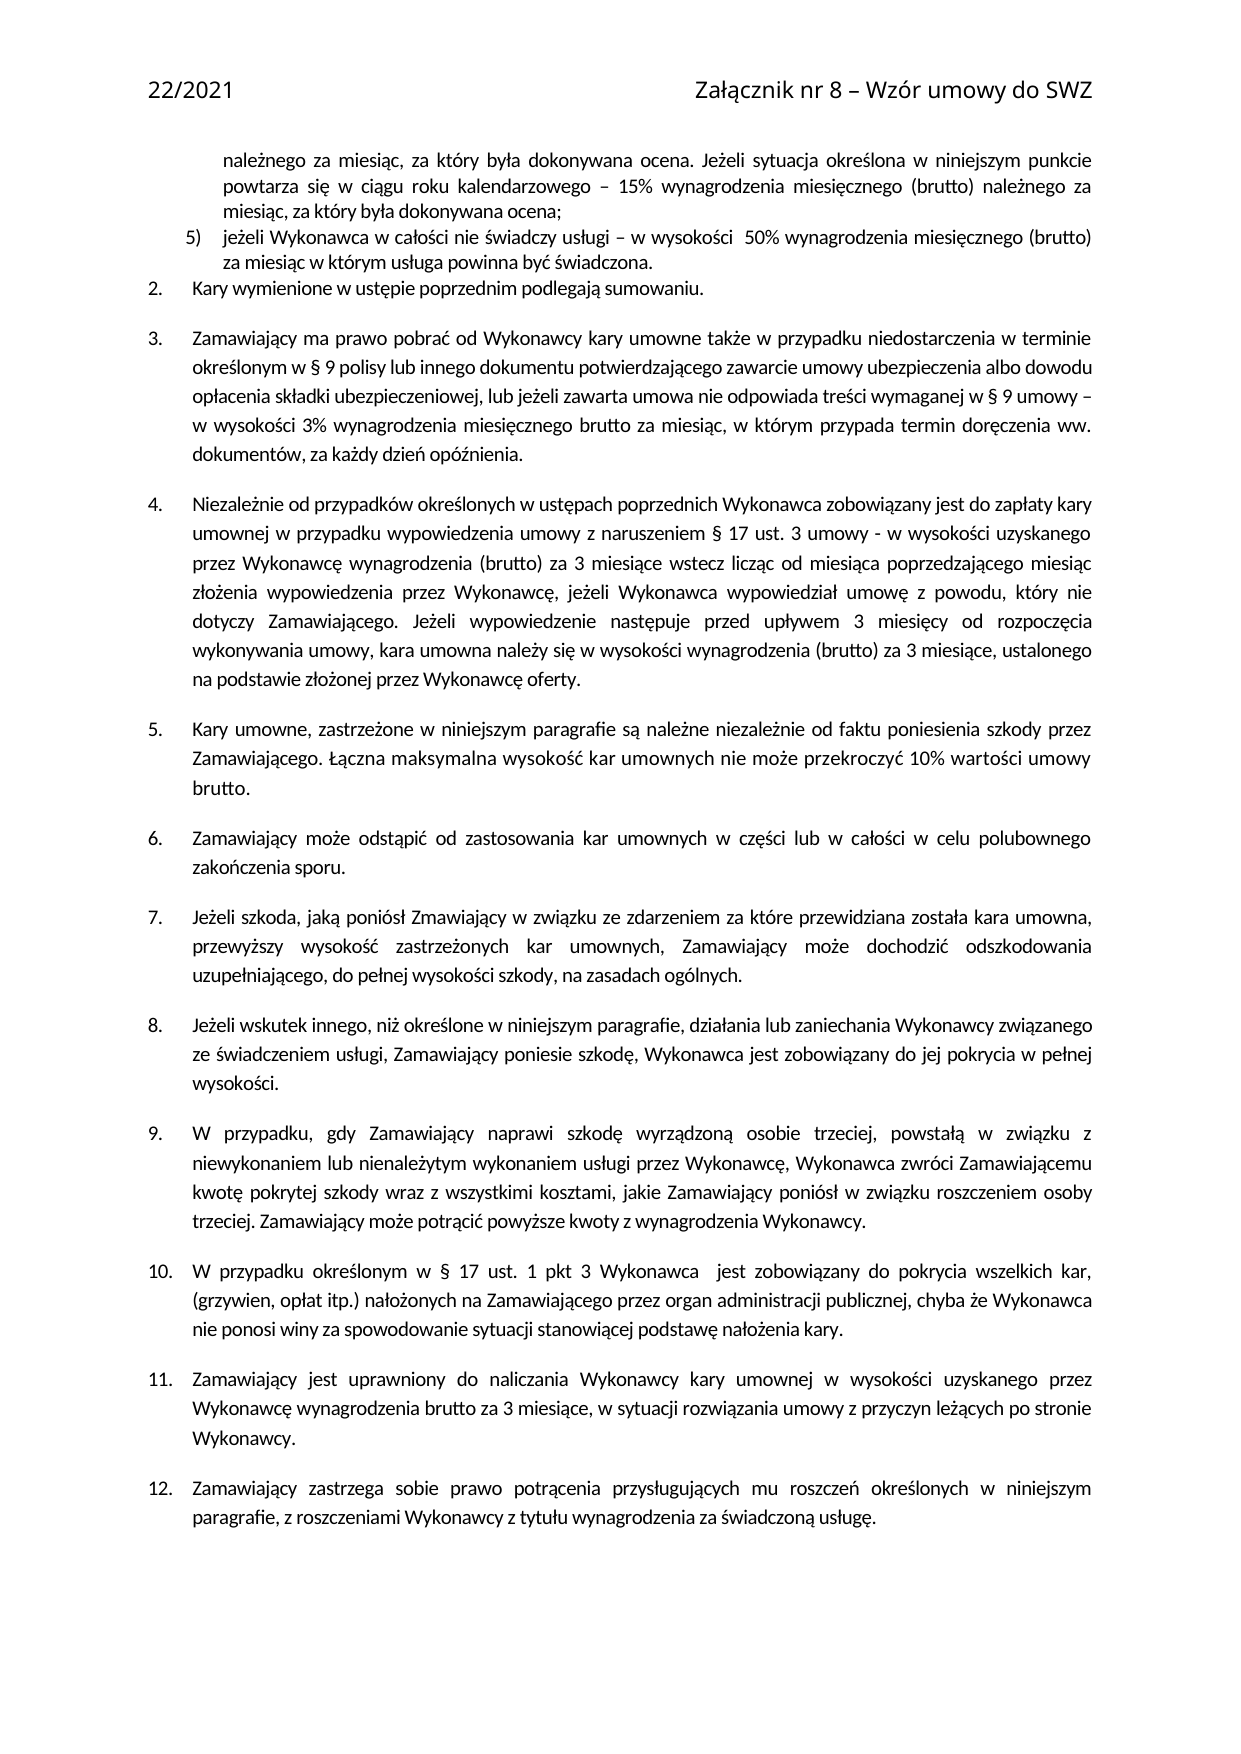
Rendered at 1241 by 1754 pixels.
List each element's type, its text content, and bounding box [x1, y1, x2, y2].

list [185, 148, 1093, 224]
text 12. Zamawiający zastrzega sobie prawo potrącenia przysługujących mu roszczeń określonych w niniejszym paragrafie, z roszczeniami Wykonawcy z tytułu wynagrodzenia za świadczoną usługę. [148, 1475, 1093, 1529]
text 7. Jeżeli szkoda, jaką poniósł Zmawiający w związku ze zdarzeniem za które przewidziana została kara umowna, przewyższy wysokość zastrzeżonych kar umownych, Zamawiający może dochodzić odszkodowania uzupełniającego, do pełnej wysokości szkody, na zasadach ogólnych. [148, 904, 1093, 988]
text 3. Zamawiający ma prawo pobrać od Wykonawcy kary umowne także w przypadku niedostarczenia w terminie określonym w § 9 polisy lub innego dokumentu potwierdzającego zawarcie umowy ubezpieczenia albo dowodu opłacenia składki ubezpieczeniowej, lub jeżeli zawarta umowa nie odpowiada treści wymaganej w § 9 umowy – w wysokości 3% wynagrodzenia miesięcznego brutto za miesiąc, w którym przypada termin doręczenia ww. dokumentów, za każdy dzień opóźnienia. [148, 325, 1093, 467]
text 4. Niezależnie od przypadków określonych w ustępach poprzednich Wykonawca zobowiązany jest do zapłaty kary umownej w przypadku wypowiedzenia umowy z naruszeniem § 17 ust. 3 umowy - w wysokości uzyskanego przez Wykonawcę wynagrodzenia (brutto) za 3 miesiące wstecz licząc od miesiąca poprzedzającego miesiąc złożenia wypowiedzenia przez Wykonawcę, jeżeli Wykonawca wypowiedział umowę z powodu, który nie dotyczy Zamawiającego. Jeżeli wypowiedzenie następuje przed upływem 3 miesięcy od rozpoczęcia wykonywania umowy, kara umowna należy się w wysokości wynagrodzenia (brutto) za 3 miesiące, ustalonego na podstawie złożonej przez Wykonawcę oferty. [148, 491, 1093, 692]
text 11. Zamawiający jest uprawniony do naliczania Wykonawcy kary umownej w wysokości uzyskanego przez Wykonawcę wynagrodzenia brutto za 3 miesiące, w sytuacji rozwiązania umowy z przyczyn leżących po stronie Wykonawcy. [148, 1366, 1093, 1450]
text 9. W przypadku, gdy Zamawiający naprawi szkodę wyrządzoną osobie trzeciej, powstałą w związku z niewykonaniem lub nienależytym wykonaniem usługi przez Wykonawcę, Wykonawca zwróci Zamawiającemu kwotę pokrytej szkody wraz z wszystkimi kosztami, jakie Zamawiający poniósł w związku roszczeniem osoby trzeciej. Zamawiający może potrącić powyższe kwoty z wynagrodzenia Wykonawcy. [148, 1121, 1093, 1233]
text 6. Zamawiający może odstąpić od zastosowania kar umownych w części lub w całości w celu polubownego zakończenia sporu. [148, 825, 1093, 879]
text 5. Kary umowne, zastrzeżone w niniejszym paragrafie są należne niezależnie od faktu poniesienia szkody przez Zamawiającego. Łączna maksymalna wysokość kar umownych nie może przekroczyć 10% wartości umowy brutto. [148, 716, 1093, 800]
text 8. Jeżeli wskutek innego, niż określone w niniejszym paragrafie, działania lub zaniechania Wykonawcy związanego ze świadczeniem usługi, Zamawiający poniesie szkodę, Wykonawca jest zobowiązany do jej pokrycia w pełnej wysokości. [148, 1012, 1093, 1096]
list jeżeli Wykonawca w całości nie świadczy usługi – w wysokości 50% wynagrodzenia miesięcznego (brutto) za miesiąc w którym usługa powinna być świadczona. [185, 224, 1093, 275]
text 2. Kary wymienione w ustępie poprzednim podlegają sumowaniu. [148, 275, 1093, 300]
text 10. W przypadku określonym w § 17 ust. 1 pkt 3 Wykonawca jest zobowiązany do pokrycia wszelkich kar, (grzywien, opłat itp.) nałożonych na Zamawiającego przez organ administracji publicznej, chyba że Wykonawca nie ponosi winy za spowodowanie sytuacji stanowiącej podstawę nałożenia kary. [148, 1258, 1093, 1342]
